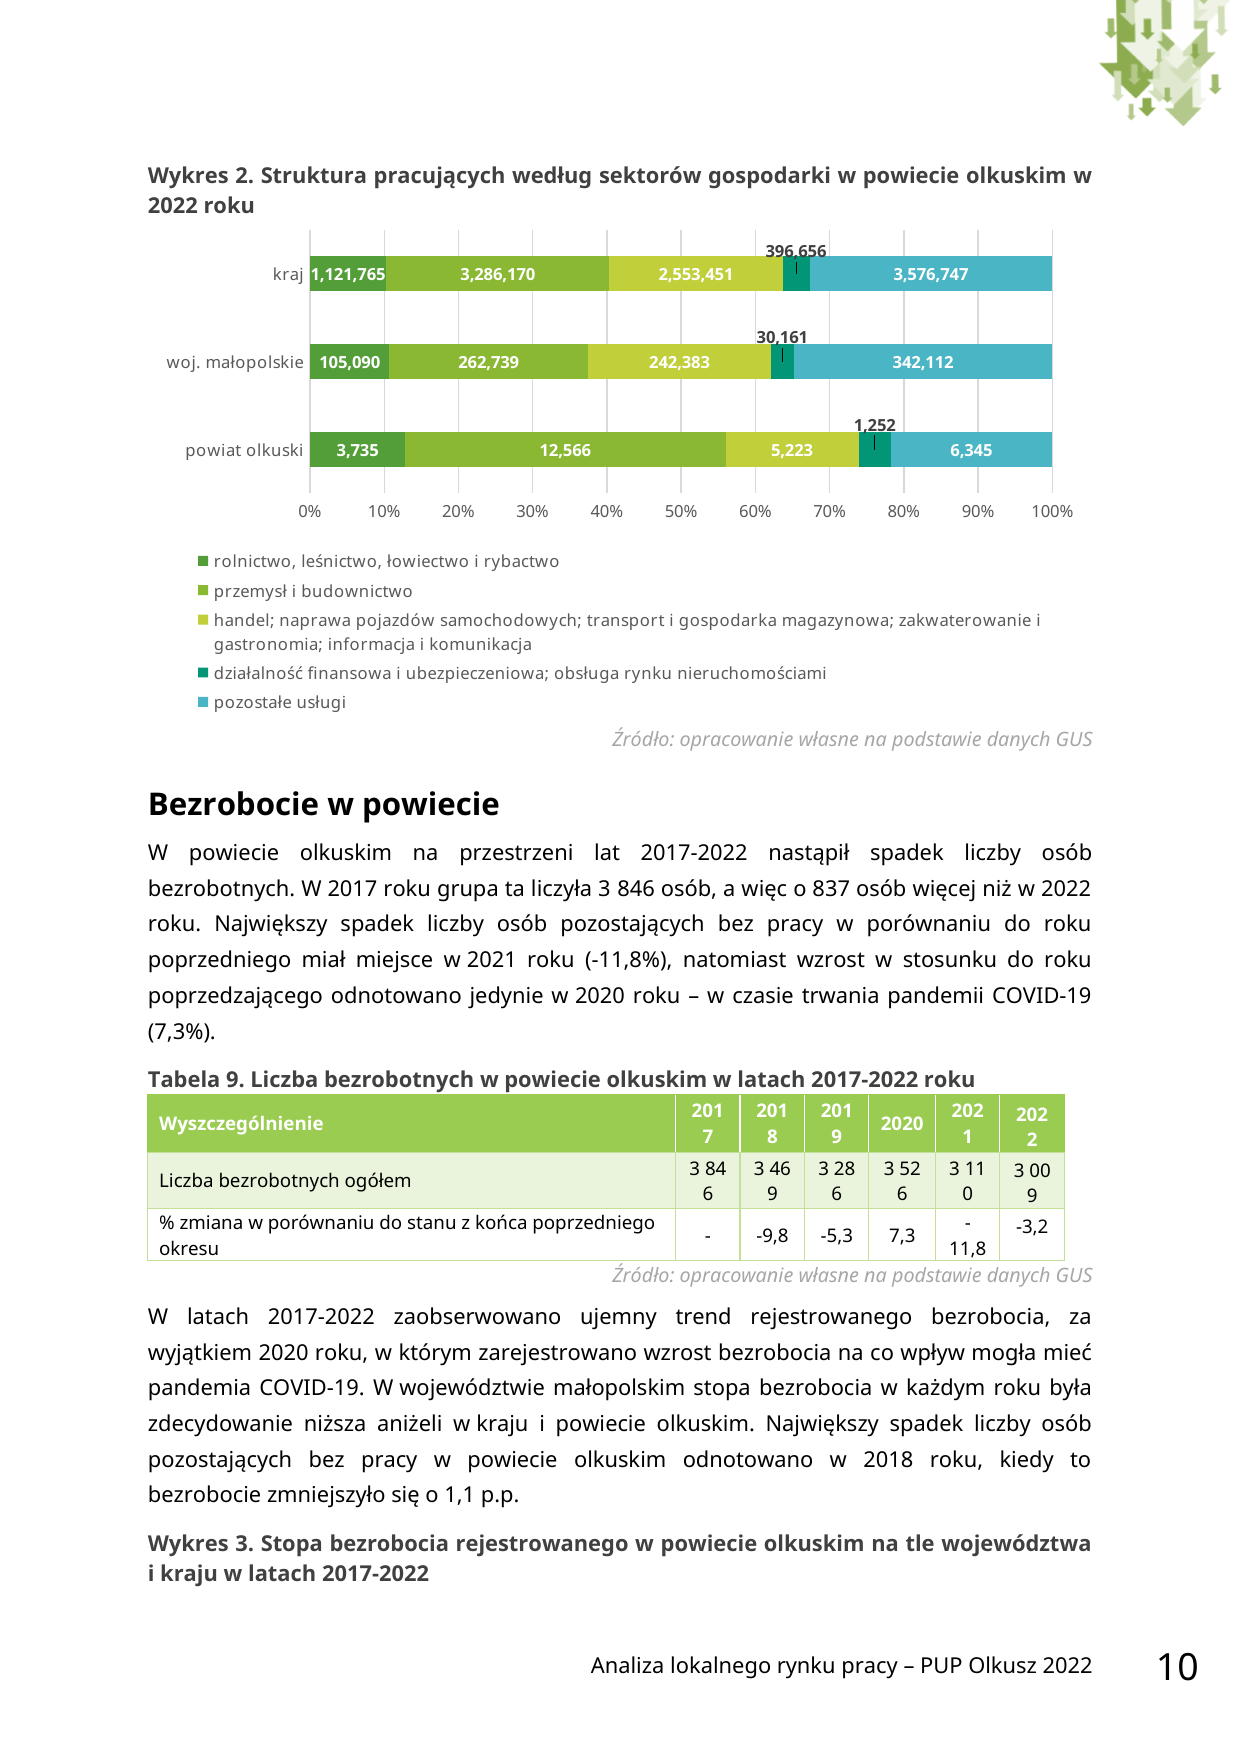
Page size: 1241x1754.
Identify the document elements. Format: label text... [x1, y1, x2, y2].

text W latach 2017-2022 zaobserwowano ujemny trend rejestrowanego bezrobocia, za wyjątkiem 2020 roku, w którym zarejestrowano wzrost bezrobocia na co wpływ mogła mieć pandemia COVID-19. W województwie małopolskim stopa bezrobocia w każdym roku była zdecydowanie niższa aniżeli w kraju i powiecie olkuskim. Największy spadek liczby osób pozostających bez pracy w powiecie olkuskim odnotowano w 2018 roku, kiedy to bezrobocie zmniejszyło się o 1,1 p.p. [148, 1301, 1093, 1509]
table_header Wyszczególnienie [148, 1095, 675, 1152]
table_cell -3,2 [1000, 1209, 1064, 1260]
text W powiecie olkuskim na przestrzeni lat 2017-2022 nastąpił spadek liczby osób bezrobotnych. W 2017 roku grupa ta liczyła 3 846 osób, a więc o 837 osób więcej niż w 2022 roku. Największy spadek liczby osób pozostających bez pracy w porównaniu do roku poprzedniego miał miejsce w 2021 roku (-11,8%), natomiast wzrost w stosunku do roku poprzedzającego odnotowano jedynie w 2020 roku – w czasie trwania pandemii COVID-19 (7,3%). [148, 837, 1093, 1045]
table_header 2022 [1000, 1095, 1064, 1152]
text Źródło: opracowanie własne na podstawie danych GUS [148, 1261, 1093, 1288]
table_header 2019 [805, 1095, 868, 1152]
table_cell Liczba bezrobotnych ogółem [148, 1153, 675, 1208]
table_cell -11,8 [936, 1209, 999, 1260]
table_cell % zmiana w porównaniu do stanu z końca poprzedniego okresu [148, 1209, 675, 1260]
table_cell - [676, 1209, 739, 1260]
table_cell 3 286 [805, 1153, 868, 1208]
subtitle Bezrobocie w powiecie [148, 782, 1093, 824]
table_header 2020 [869, 1095, 935, 1152]
table_cell 3 526 [869, 1153, 935, 1208]
table_cell 3 846 [676, 1153, 739, 1208]
table_cell 3 469 [741, 1153, 804, 1208]
table_header 2021 [936, 1095, 999, 1152]
table_header 2018 [741, 1095, 804, 1152]
table_cell -5,3 [805, 1209, 868, 1260]
table_header 2017 [676, 1095, 739, 1152]
text Źródło: opracowanie własne na podstawie danych GUS [148, 726, 1093, 753]
table_cell 7,3 [869, 1209, 935, 1260]
table_cell 3 110 [936, 1153, 999, 1208]
table_cell 3 009 [1000, 1153, 1064, 1208]
table_cell -9,8 [741, 1209, 804, 1260]
